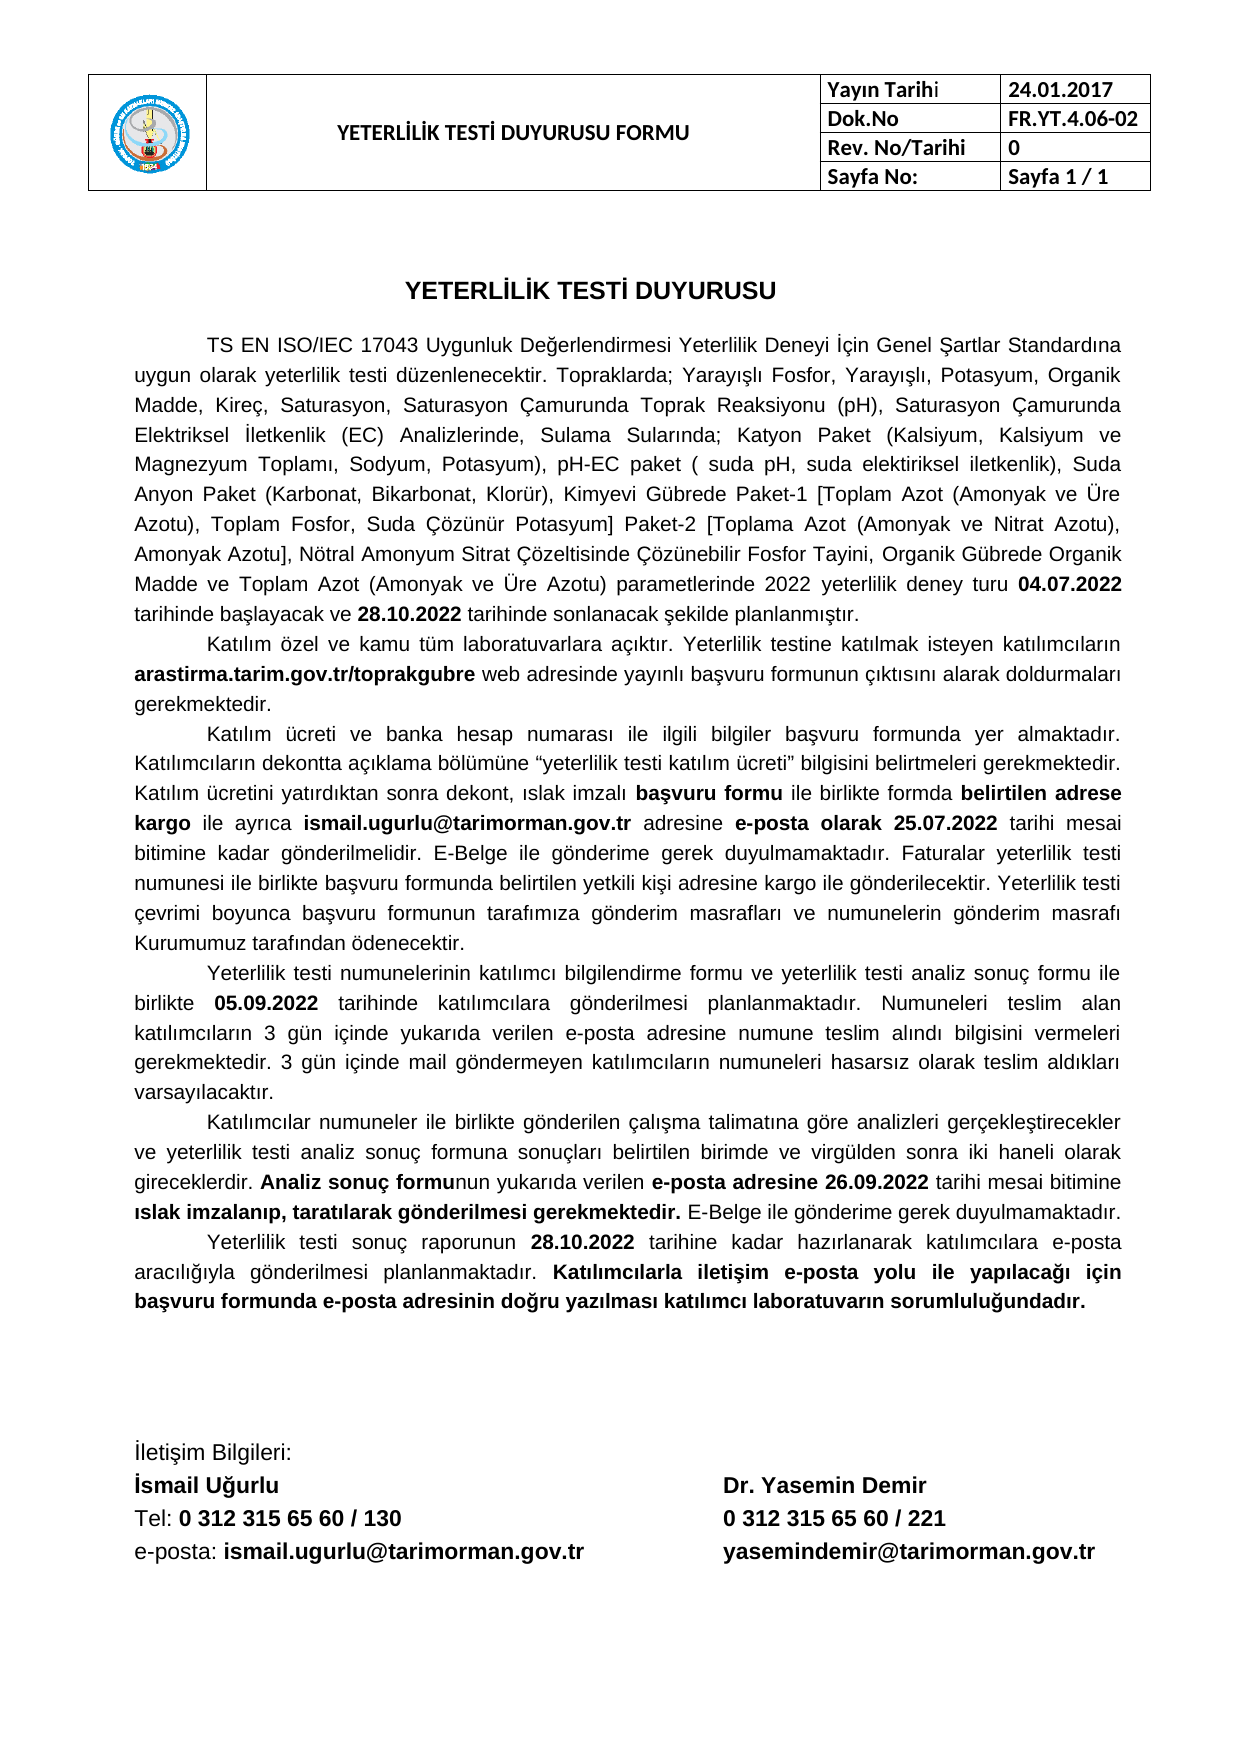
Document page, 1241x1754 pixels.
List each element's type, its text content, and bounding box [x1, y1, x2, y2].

text Yeterlilik testi sonuç raporunun 28.10.2022 tarihine kadar hazırlanarak katılımcılara e-posta aracılığıyla gönderilmesi planlanmaktadır. Katılımcılarla iletişim e-posta yolu ile yapılacağı için başvuru formunda e-posta adresinin doğru yazılması katılımcı laboratuvarın sorumluluğundadır. [134, 1229, 1122, 1313]
text TS EN ISO/IEC 17043 Uygunluk Değerlendirmesi Yeterlilik Deneyi İçin Genel Şartlar Standardına uygun olarak yeterlilik testi düzenlenecektir. Topraklarda; Yarayışlı Fosfor, Yarayışlı, Potasyum, Organik Madde, Kireç, Saturasyon, Saturasyon Çamurunda Toprak Reaksiyonu (pH), Saturasyon Çamurunda Elektriksel İletkenlik (EC) Analizlerinde, Sulama Sularında; Katyon Paket (Kalsiyum, Kalsiyum ve Magnezyum Toplamı, Sodyum, Potasyum), pH-EC paket ( suda pH, suda elektiriksel iletkenlik), Suda Anyon Paket (Karbonat, Bikarbonat, Klorür), Kimyevi Gübrede Paket-1 [Toplam Azot (Amonyak ve Üre Azotu), Toplam Fosfor, Suda Çözünür Potasyum] Paket-2 [Toplama Azot (Amonyak ve Nitrat Azotu), Amonyak Azotu], Nötral Amonyum Sitrat Çözeltisinde Çözünebilir Fosfor Tayini, Organik Gübrede Organik Madde ve Toplam Azot (Amonyak ve Üre Azotu) parametlerinde 2022 yeterlilik deney turu 04.07.2022 tarihinde başlayacak ve 28.10.2022 tarihinde sonlanacak şekilde planlanmıştır. [134, 333, 1122, 626]
text Tel: 0 312 315 65 60 / 130 0 312 315 65 60 / 221 [134, 1505, 1122, 1531]
text İletişim Bilgileri: [134, 1439, 1122, 1465]
text Katılım özel ve kamu tüm laboratuvarlara açıktır. Yeterlilik testine katılmak isteyen katılımcıların arastirma.tarim.gov.tr/toprakgubre web adresinde yayınlı başvuru formunun çıktısını alarak doldurmaları gerekmektedir. [134, 632, 1122, 715]
text e-posta: ismail.ugurlu@tarimorman.gov.tr yasemindemir@tarimorman.gov.tr [134, 1538, 1122, 1564]
text Katılım ücreti ve banka hesap numarası ile ilgili bilgiler başvuru formunda yer almaktadır. Katılımcıların dekontta açıklama bölümüne “yeterlilik testi katılım ücreti” bilgisini belirtmeleri gerekmektedir. Katılım ücretini yatırdıktan sonra dekont, ıslak imzalı başvuru formu ile birlikte formda belirtilen adrese kargo ile ayrıca ismail.ugurlu@tarimorman.gov.tr adresine e-posta olarak 25.07.2022 tarihi mesai bitimine kadar gönderilmelidir. E-Belge ile gönderime gerek duyulmamaktadır. Faturalar yeterlilik testi numunesi ile birlikte başvuru formunda belirtilen yetkili kişi adresine kargo ile gönderilecektir. Yeterlilik testi çevrimi boyunca başvuru formunun tarafımıza gönderim masrafları ve numunelerin gönderim masrafı Kurumumuz tarafından ödenecektir. [134, 721, 1122, 954]
text İsmail Uğurlu Dr. Yasemin Demir [134, 1472, 1122, 1498]
text YETERLİLİK TESTİ DUYURUSU [59, 276, 1122, 305]
text Yeterlilik testi numunelerinin katılımcı bilgilendirme formu ve yeterlilik testi analiz sonuç formu ile birlikte 05.09.2022 tarihinde katılımcılara gönderilmesi planlanmaktadır. Numuneleri teslim alan katılımcıların 3 gün içinde yukarıda verilen e-posta adresine numune teslim alındı bilgisini vermeleri gerekmektedir. 3 gün içinde mail göndermeyen katılımcıların numuneleri hasarsız olarak teslim aldıkları varsayılacaktır. [134, 961, 1122, 1104]
text Katılımcılar numuneler ile birlikte gönderilen çalışma talimatına göre analizleri gerçekleştirecekler ve yeterlilik testi analiz sonuç formuna sonuçları belirtilen birimde ve virgülden sonra iki haneli olarak gireceklerdir. Analiz sonuç formunun yukarıda verilen e-posta adresine 26.09.2022 tarihi mesai bitimine ıslak imzalanıp, taratılarak gönderilmesi gerekmektedir. E-Belge ile gönderime gerek duyulmamaktadır. [134, 1110, 1122, 1224]
